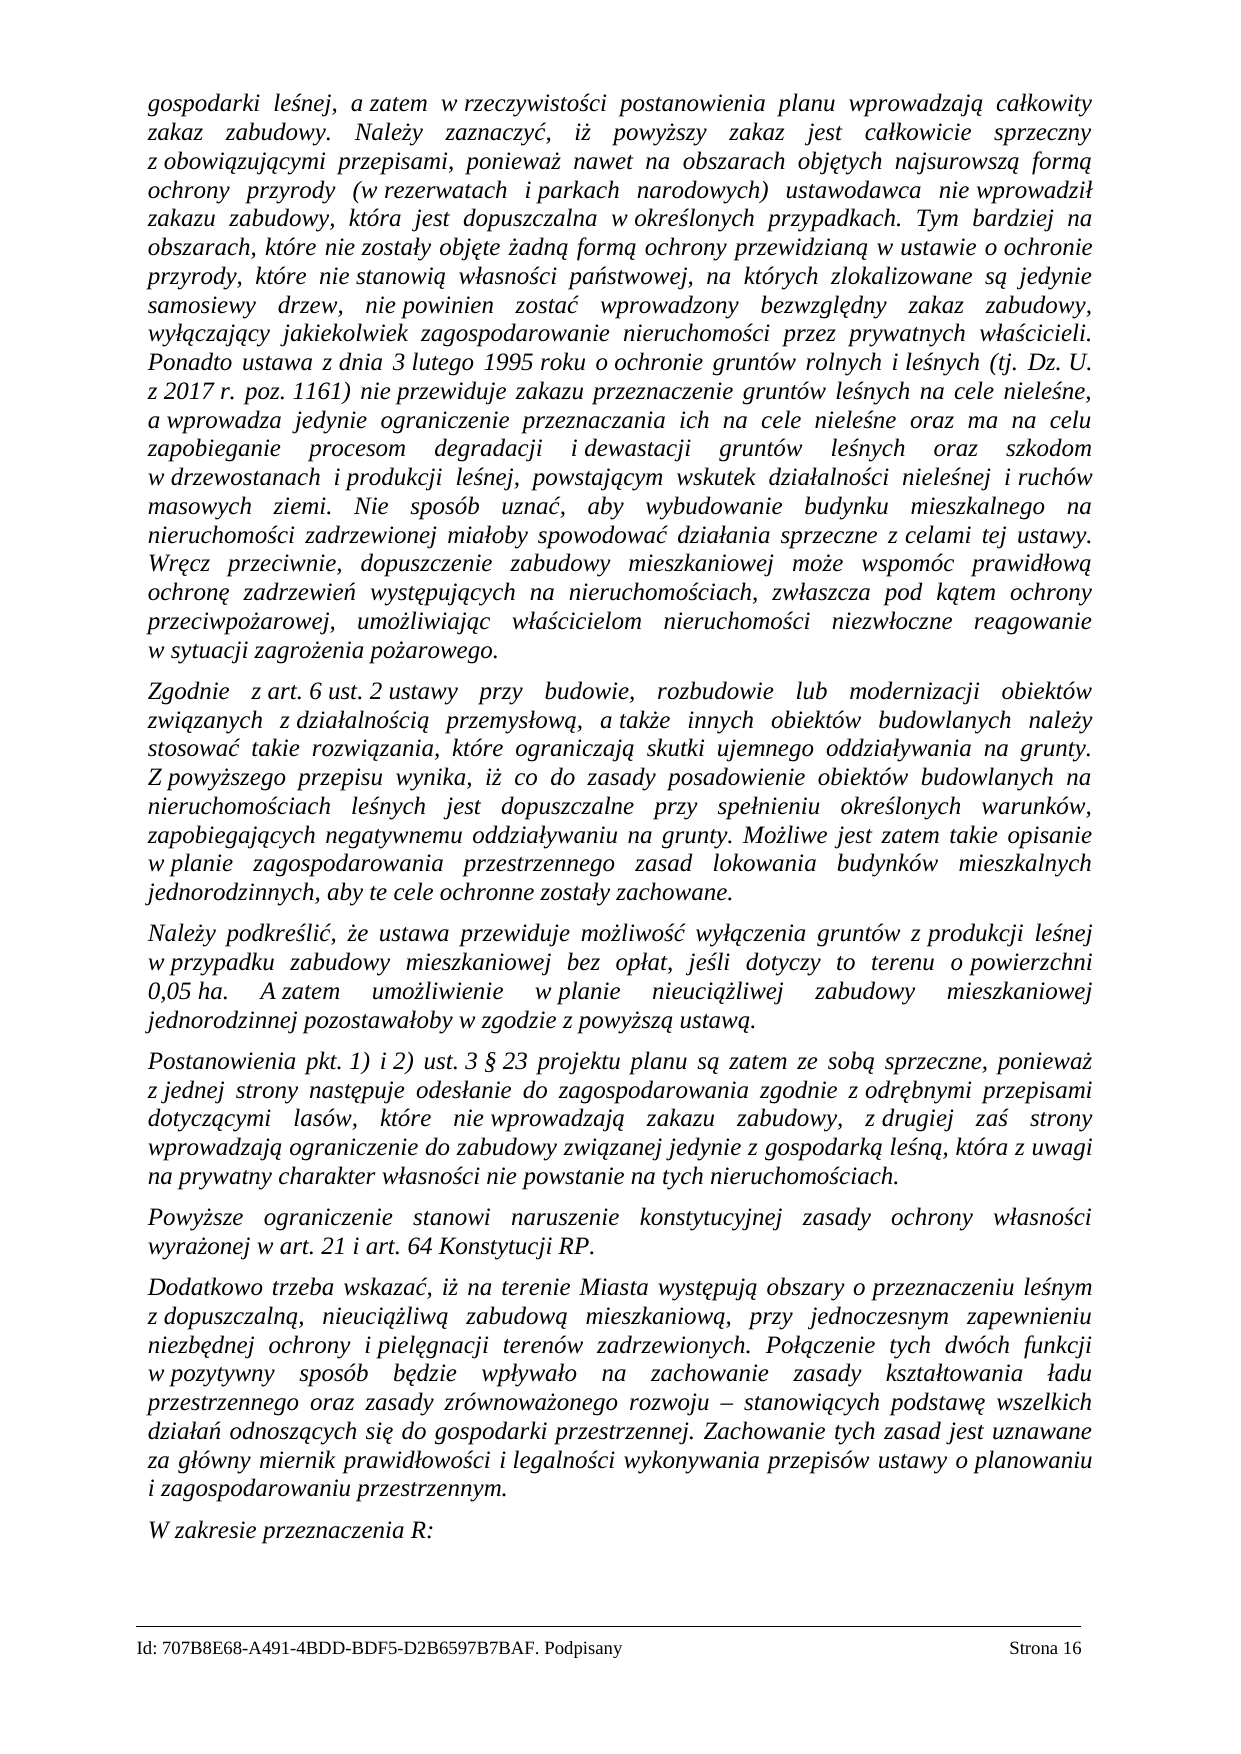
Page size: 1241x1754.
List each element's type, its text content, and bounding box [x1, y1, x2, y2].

text Należy podkreślić, że ustawa przewiduje możliwość wyłączenia gruntów z produkcji leśnej w przypadku zabudowy mieszkaniowej bez opłat, jeśli dotyczy to terenu o powierzchni 0,05 ha. A zatem umożliwienie w planie nieuciążliwej zabudowy mieszkaniowej jednorodzinnej pozostawałoby w zgodzie z powyższą ustawą. [148, 918, 1093, 1033]
text W zakresie przeznaczenia R: [148, 1515, 1093, 1543]
text Postanowienia pkt. 1) i 2) ust. 3 § 23 projektu planu są zatem ze sobą sprzeczne, ponieważ z jednej strony następuje odesłanie do zagospodarowania zgodnie z odrębnymi przepisami dotyczącymi lasów, które nie wprowadzają zakazu zabudowy, z drugiej zaś strony wprowadzają ograniczenie do zabudowy związanej jedynie z gospodarką leśną, która z uwagi na prywatny charakter własności nie powstanie na tych nieruchomościach. [148, 1046, 1093, 1190]
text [148, 88, 1093, 663]
text Powyższe ograniczenie stanowi naruszenie konstytucyjnej zasady ochrony własności wyrażonej w art. 21 i art. 64 Konstytucji RP. [148, 1202, 1093, 1260]
text Zgodnie z art. 6 ust. 2 ustawy przy budowie, rozbudowie lub modernizacji obiektów związanych z działalnością przemysłową, a także innych obiektów budowlanych należy stosować takie rozwiązania, które ograniczają skutki ujemnego oddziaływania na grunty. Z powyższego przepisu wynika, iż co do zasady posadowienie obiektów budowlanych na nieruchomościach leśnych jest dopuszczalne przy spełnieniu określonych warunków, zapobiegających negatywnemu oddziaływaniu na grunty. Możliwe jest zatem takie opisanie w planie zagospodarowania przestrzennego zasad lokowania budynków mieszkalnych jednorodzinnych, aby te cele ochronne zostały zachowane. [148, 676, 1093, 906]
text Dodatkowo trzeba wskazać, iż na terenie Miasta występują obszary o przeznaczeniu leśnym z dopuszczalną, nieuciążliwą zabudową mieszkaniową, przy jednoczesnym zapewnieniu niezbędnej ochrony i pielęgnacji terenów zadrzewionych. Połączenie tych dwóch funkcji w pozytywny sposób będzie wpływało na zachowanie zasady kształtowania ładu przestrzennego oraz zasady zrównoważonego rozwoju – stanowiących podstawę wszelkich działań odnoszących się do gospodarki przestrzennej. Zachowanie tych zasad jest uznawane za główny miernik prawidłowości i legalności wykonywania przepisów ustawy o planowaniu i zagospodarowaniu przestrzennym. [148, 1272, 1093, 1502]
